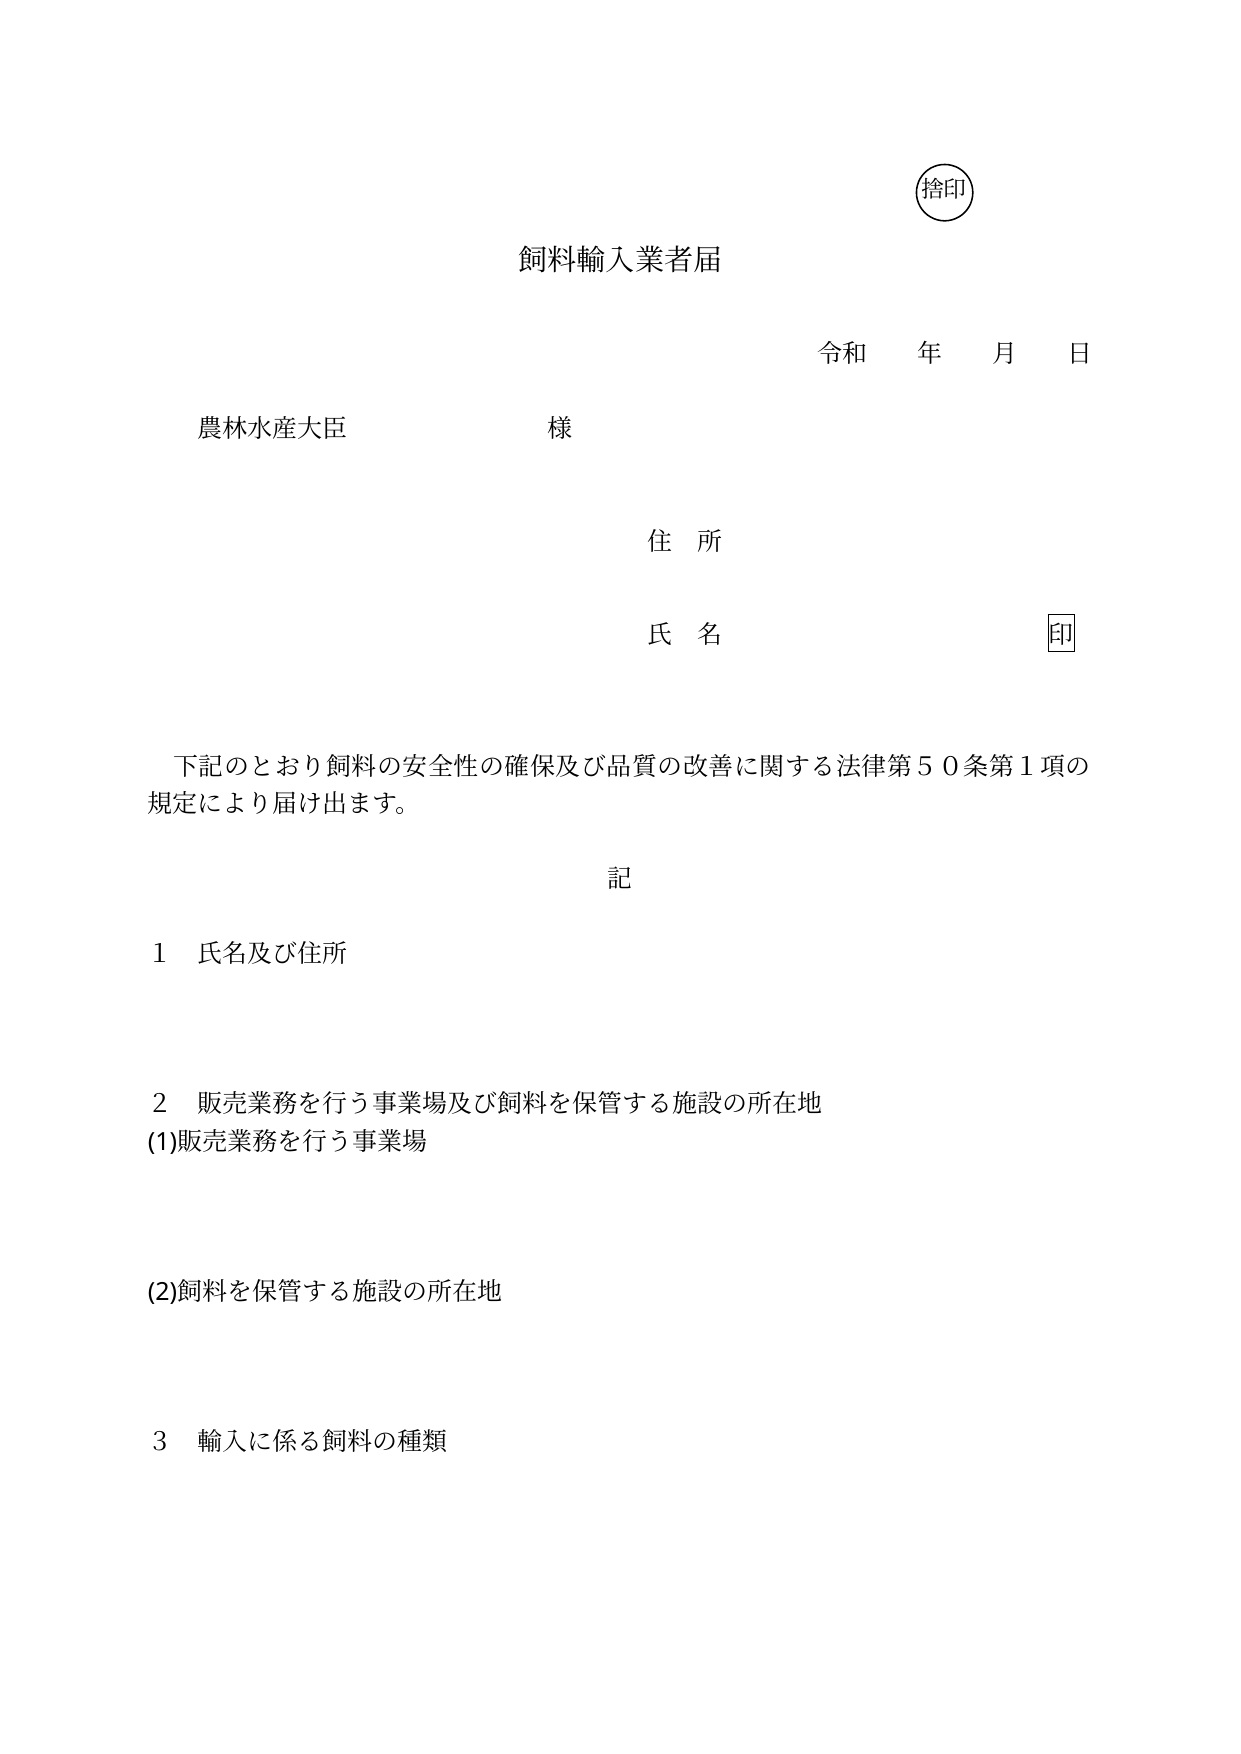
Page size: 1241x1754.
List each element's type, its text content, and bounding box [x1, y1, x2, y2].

subtitle 記 [148, 858, 1092, 896]
text 令和 年 月 日 [148, 333, 1092, 371]
text 農林水産大臣 様 [148, 408, 1092, 446]
text ２ 販売業務を行う事業場及び飼料を保管する施設の所在地 [148, 1083, 1092, 1121]
text 氏 名 印 [148, 596, 1092, 671]
text 住 所 [148, 521, 1092, 558]
text 下記のとおり飼料の安全性の確保及び品質の改善に関する法律第５０条第１項の規定により届け出ます。 [148, 746, 1092, 821]
text (1)販売業務を行う事業場 [148, 1121, 1092, 1158]
text １ 氏名及び住所 [148, 933, 1092, 971]
text 飼料輸入業者届 [148, 221, 1092, 296]
text (2)飼料を保管する施設の所在地 [148, 1271, 1092, 1308]
text ３ 輸入に係る飼料の種類 [148, 1421, 1092, 1458]
